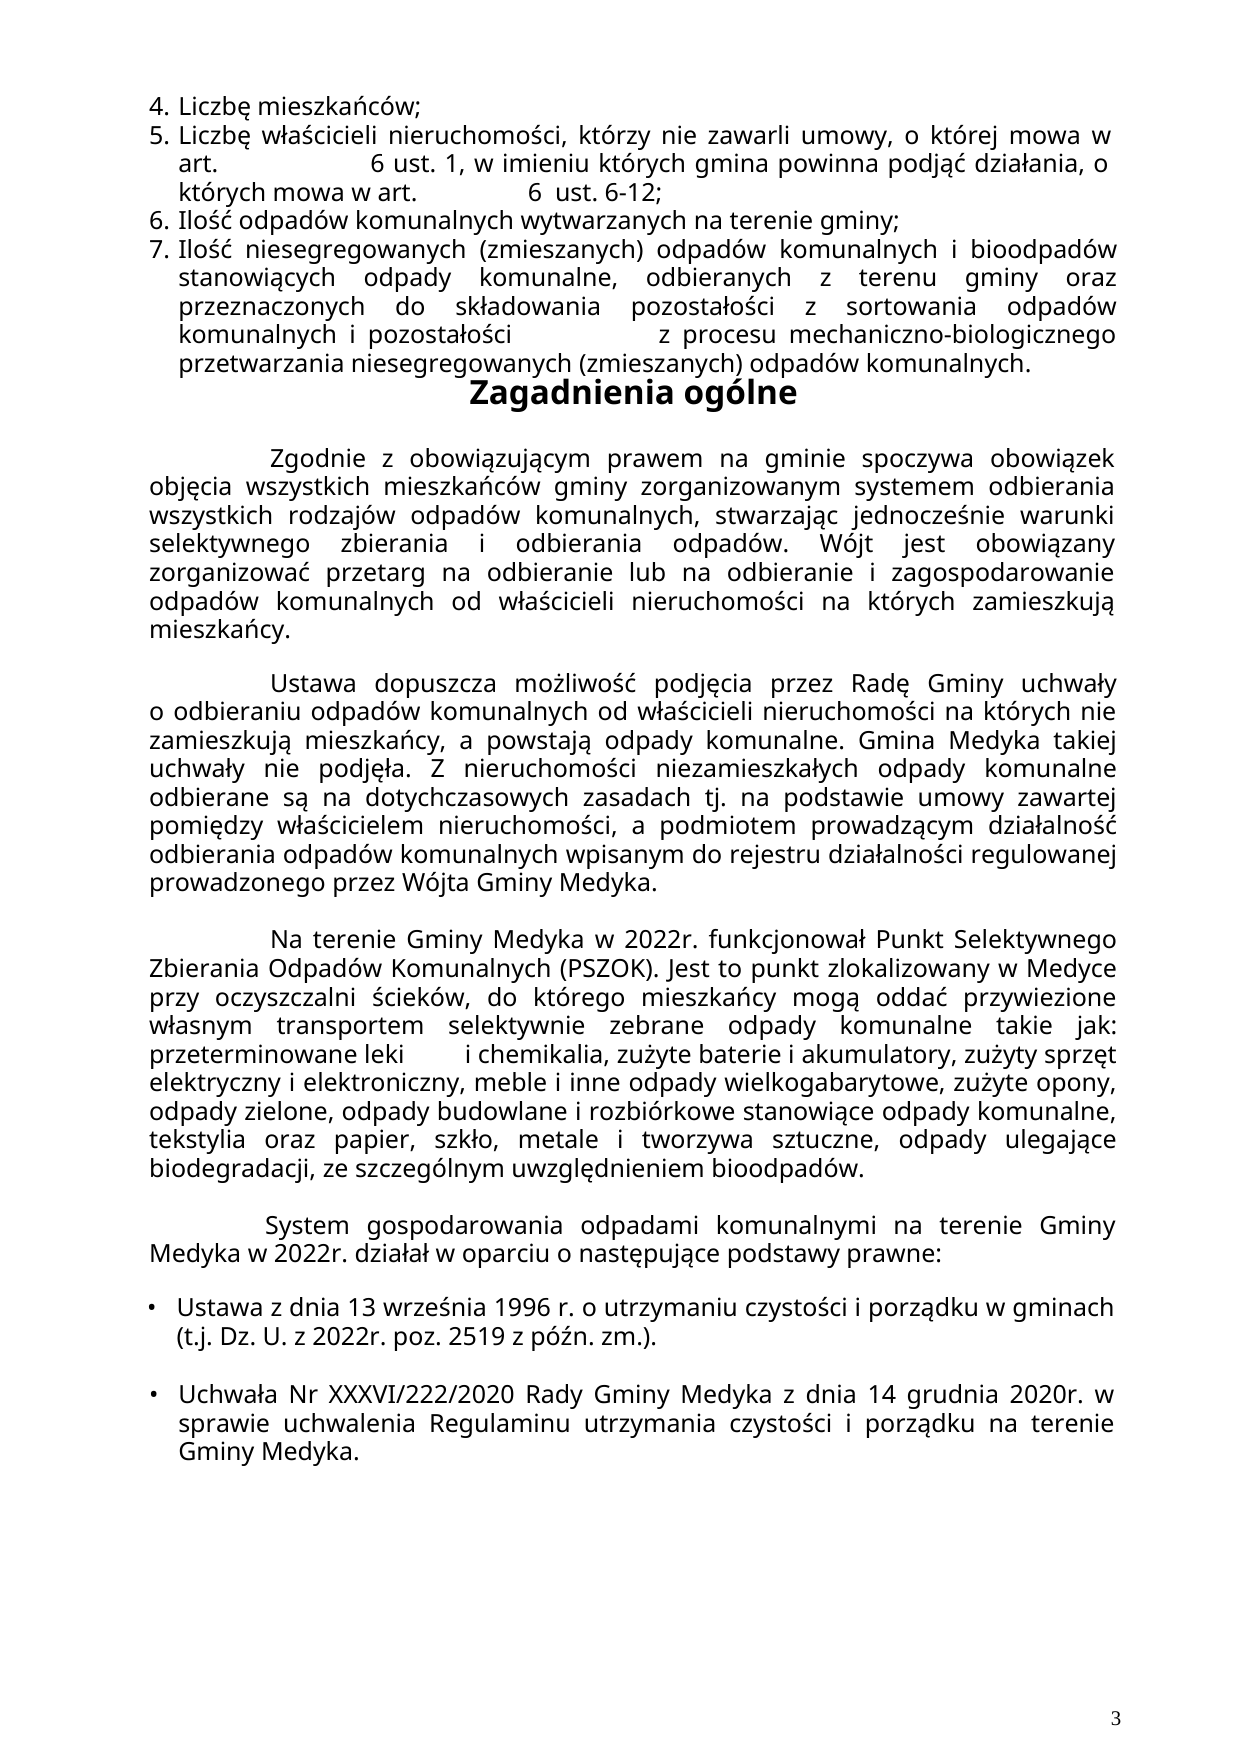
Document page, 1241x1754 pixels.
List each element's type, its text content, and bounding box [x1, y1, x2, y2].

list Ustawa z dnia 13 września 1996 r. o utrzymaniu czystości i porządku w gminach (t.j. Dz. U. z 2022r. poz. 2519 z późn. zm.). [147, 1293, 1116, 1352]
text Zagadnienia ogólne [149, 378, 1118, 411]
text Ustawa dopuszcza możliwość podjęcia przez Radę Gminy uchwały o odbieraniu odpadów komunalnych od właścicieli nieruchomości na których nie zamieszkują mieszkańcy, a powstają odpady komunalne. Gmina Medyka takiej uchwały nie podjęła. Z nieruchomości niezamieszkałych odpady komunalne odbierane są na dotychczasowych zasadach tj. na podstawie umowy zawartej pomiędzy właścicielem nieruchomości, a podmiotem prowadzącym działalność odbierania odpadów komunalnych wpisanym do rejestru działalności regulowanej prowadzonego przez Wójta Gminy Medyka. [149, 669, 1118, 898]
list Liczbę właścicieli nieruchomości, którzy nie zawarli umowy, o której mowa w art. 6 ust. 1, w imieniu których gmina powinna podjąć działania, o których mowa w art. 6 ust. 6-12; [149, 121, 1112, 207]
list Ilość niesegregowanych (zmieszanych) odpadów komunalnych i bioodpadów stanowiących odpady komunalne, odbieranych z terenu gminy oraz przeznaczonych do składowania pozostałości z sortowania odpadów komunalnych i pozostałości z procesu mechaniczno-biologicznego przetwarzania niesegregowanych (zmieszanych) odpadów komunalnych. [149, 235, 1118, 378]
text System gospodarowania odpadami komunalnymi na terenie Gminy Medyka w 2022r. działał w oparciu o następujące podstawy prawne: [149, 1212, 1116, 1269]
list Ilość odpadów komunalnych wytwarzanych na terenie gminy; [149, 207, 1118, 235]
list Liczbę mieszkańców; [149, 93, 1118, 121]
list Uchwała Nr XXXVI/222/2020 Rady Gminy Medyka z dnia 14 grudnia 2020r. w sprawie uchwalenia Regulaminu utrzymania czystości i porządku na terenie Gminy Medyka. [149, 1381, 1116, 1466]
text Na terenie Gminy Medyka w 2022r. funkcjonował Punkt Selektywnego Zbierania Odpadów Komunalnych (PSZOK). Jest to punkt zlokalizowany w Medyce przy oczyszczalni ścieków, do którego mieszkańcy mogą oddać przywiezione własnym transportem selektywnie zebrane odpady komunalne takie jak: przeterminowane leki i chemikalia, zużyte baterie i akumulatory, zużyty sprzęt elektryczny i elektroniczny, meble i inne odpady wielkogabarytowe, zużyte opony, odpady zielone, odpady budowlane i rozbiórkowe stanowiące odpady komunalne, tekstylia oraz papier, szkło, metale i tworzywa sztuczne, odpady ulegające biodegradacji, ze szczególnym uwzględnieniem bioodpadów. [149, 926, 1118, 1183]
text Zgodnie z obowiązującym prawem na gminie spoczywa obowiązek objęcia wszystkich mieszkańców gminy zorganizowanym systemem odbierania wszystkich rodzajów odpadów komunalnych, stwarzając jednocześnie warunki selektywnego zbierania i odbierania odpadów. Wójt jest obowiązany zorganizować przetarg na odbieranie lub na odbieranie i zagospodarowanie odpadów komunalnych od właścicieli nieruchomości na których zamieszkują mieszkańcy. [149, 444, 1116, 644]
